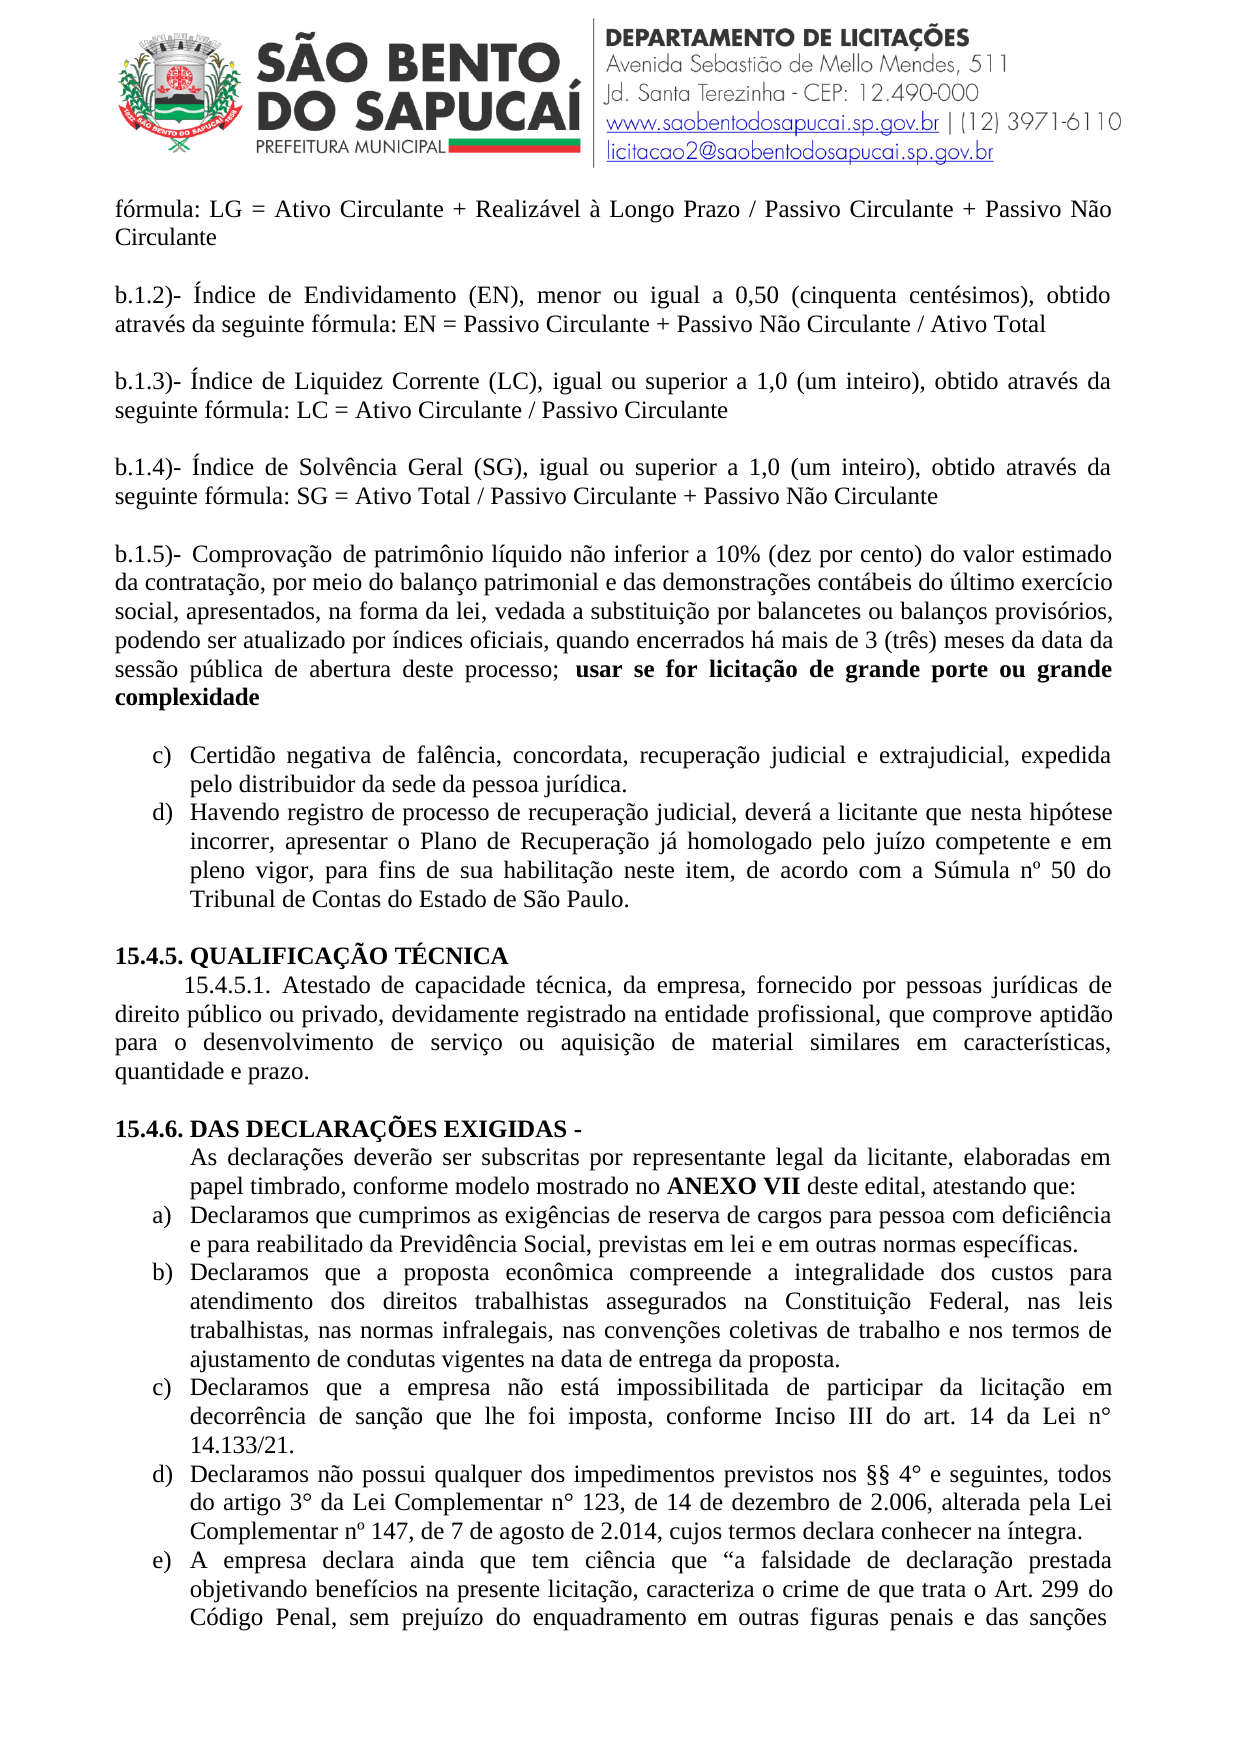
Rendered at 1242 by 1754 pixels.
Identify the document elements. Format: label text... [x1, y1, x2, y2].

list Havendo registro de processo de recuperação judicial, deverá a licitante que nesta hipótese incorrer, apresentar o Plano de Recuperação já homologado pelo juízo competente e em pleno vigor, para fins de sua habilitação neste item, de acordo com a Súmula nº 50 do Tribunal de Contas do Estado de São Paulo. [152, 797, 1113, 912]
text As declarações deverão ser subscritas por representante legal da licitante, elaboradas em papel timbrado, conforme modelo mostrado no ANEXO VII deste edital, atestando que: [189, 1142, 1112, 1200]
text b.1.2)- Índice de Endividamento (EN), menor ou igual a 0,50 (cinquenta centésimos), obtido através da seguinte fórmula: EN = Passivo Circulante + Passivo Não Circulante / Ativo Total [114, 280, 1112, 337]
list Declaramos que cumprimos as exigências de reserva de cargos para pessoa com deficiência e para reabilitado da Previdência Social, previstas em lei e em outras normas específicas. [152, 1200, 1112, 1257]
subtitle DAS DECLARAÇÕES EXIGIDAS - [114, 1114, 1150, 1142]
picture [117, 18, 1121, 168]
text fórmula: LG = Ativo Circulante + Realizável à Longo Prazo / Passivo Circulante + Passivo Não Circulante [114, 194, 1113, 251]
text b.1.3)- Índice de Liquidez Corrente (LC), igual ou superior a 1,0 (um inteiro), obtido através da seguinte fórmula: LC = Ativo Circulante / Passivo Circulante [114, 366, 1112, 424]
list Certidão negativa de falência, concordata, recuperação judicial e extrajudicial, expedida pelo distribuidor da sede da pessoa jurídica. [152, 740, 1112, 797]
list Atestado de capacidade técnica, da empresa, fornecido por pessoas jurídicas de direito público ou privado, devidamente registrado na entidade profissional, que comprove aptidão para o desenvolvimento de serviço ou aquisição de material similares em características, quantidade e prazo. [114, 970, 1113, 1085]
subtitle QUALIFICAÇÃO TÉCNICA [114, 941, 1150, 970]
list Declaramos não possui qualquer dos impedimentos previstos nos §§ 4° e seguintes, todos do artigo 3° da Lei Complementar n° 123, de 14 de dezembro de 2.006, alterada pela Lei Complementar nº 147, de 7 de agosto de 2.014, cujos termos declara conhecer na íntegra. [152, 1459, 1113, 1545]
list Declaramos que a proposta econômica compreende a integralidade dos custos para atendimento dos direitos trabalhistas assegurados na Constituição Federal, nas leis trabalhistas, nas normas infralegais, nas convenções coletivas de trabalho e nos termos de ajustamento de condutas vigentes na data de entrega da proposta. [152, 1257, 1113, 1372]
text b.1.5)- Comprovação de patrimônio líquido não inferior a 10% (dez por cento) do valor estimado da contratação, por meio do balanço patrimonial e das demonstrações contábeis do último exercício social, apresentados, na forma da lei, vedada a substituição por balancetes ou balanços provisórios, podendo ser atualizado por índices oficiais, quando encerrados há mais de 3 (três) meses da data da sessão pública de abertura deste processo; usar se for licitação de grande porte ou grande complexidade [114, 539, 1113, 711]
list A empresa declara ainda que tem ciência que “a falsidade de declaração prestada objetivando benefícios na presente licitação, caracteriza o crime de que trata o Art. 299 do Código Penal, sem prejuízo do enquadramento em outras figuras penais e das sanções [152, 1545, 1113, 1631]
list Declaramos que a empresa não está impossibilitada de participar da licitação em decorrência de sanção que lhe foi imposta, conforme Inciso III do art. 14 da Lei n° 14.133/21. [152, 1372, 1113, 1459]
text b.1.4)- Índice de Solvência Geral (SG), igual ou superior a 1,0 (um inteiro), obtido através da seguinte fórmula: SG = Ativo Total / Passivo Circulante + Passivo Não Circulante [114, 452, 1112, 510]
